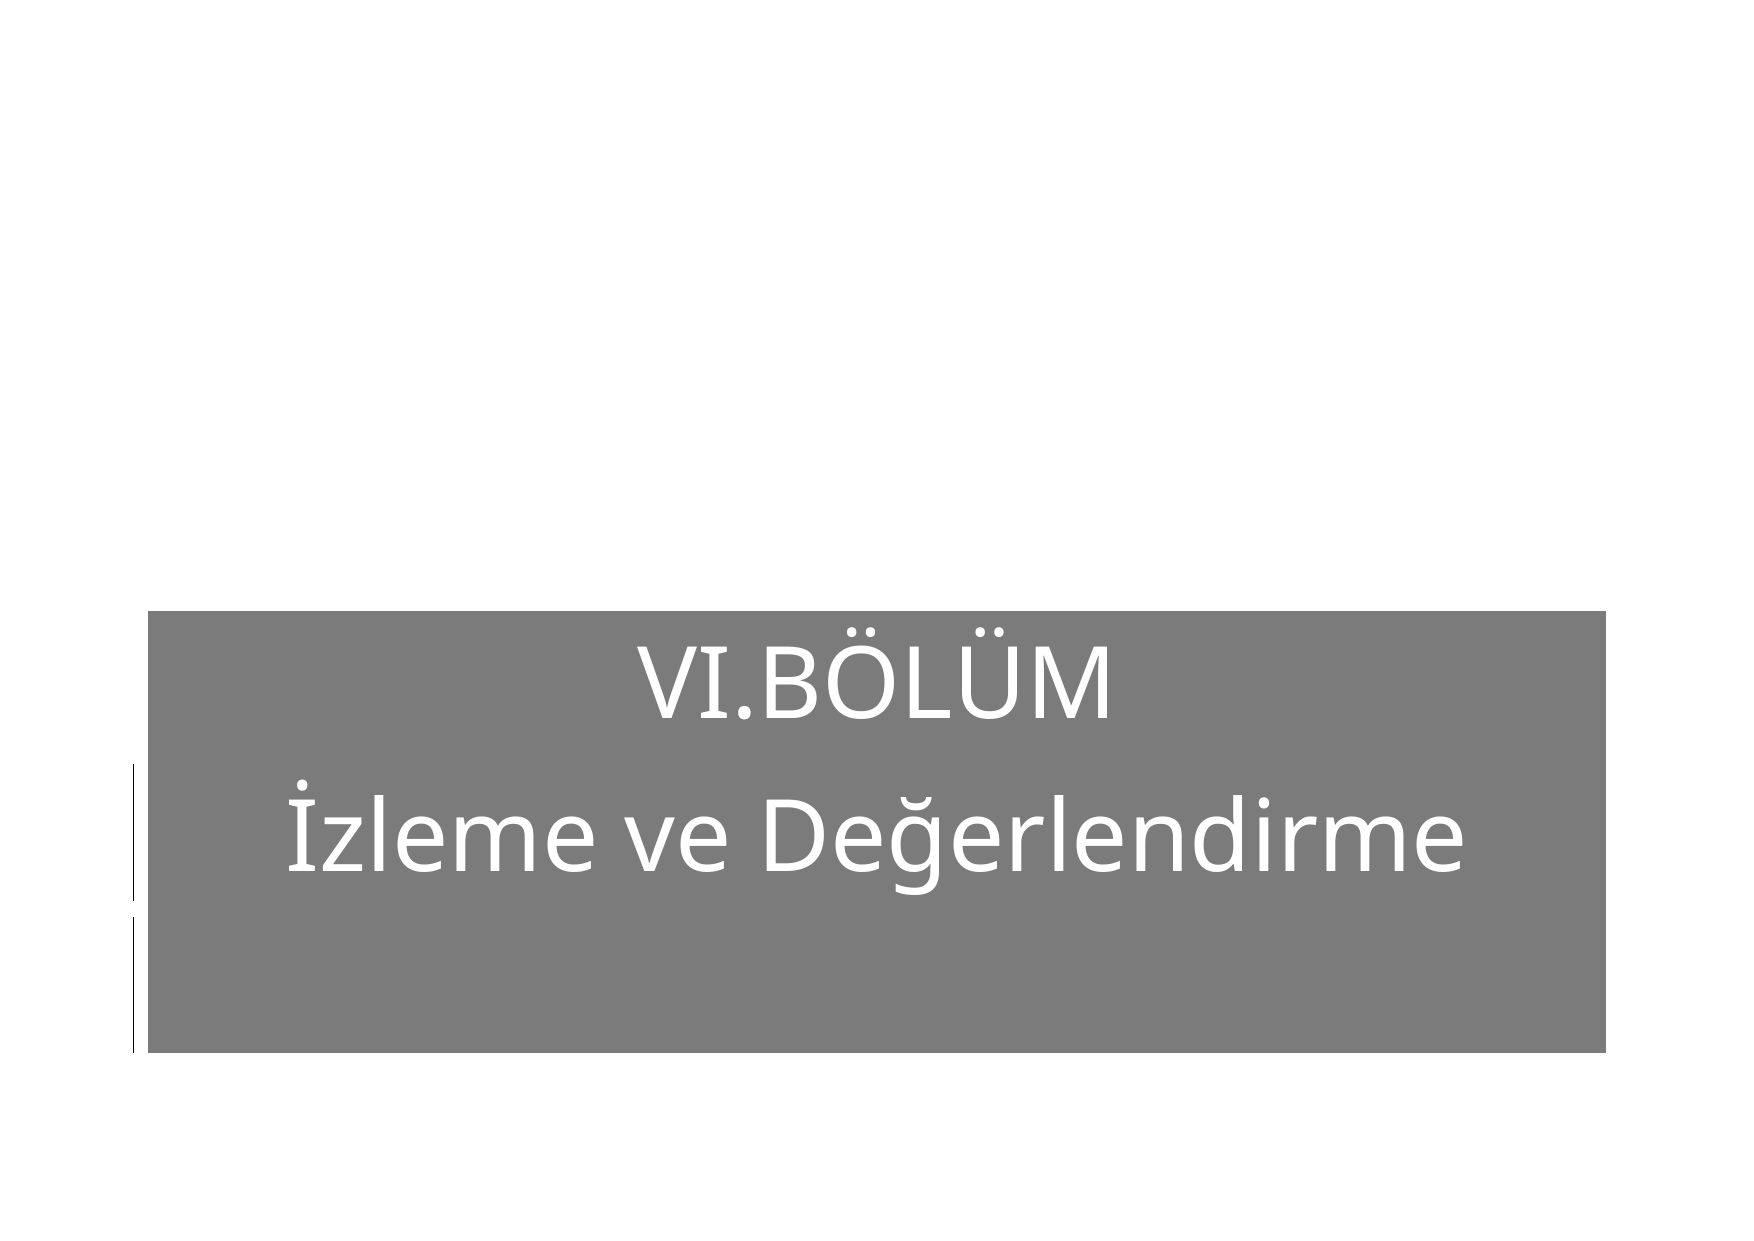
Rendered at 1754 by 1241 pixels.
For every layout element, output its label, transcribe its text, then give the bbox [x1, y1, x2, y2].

text İzleme ve Değerlendirme [148, 764, 1606, 901]
text VI.BÖLÜM [148, 611, 1606, 748]
